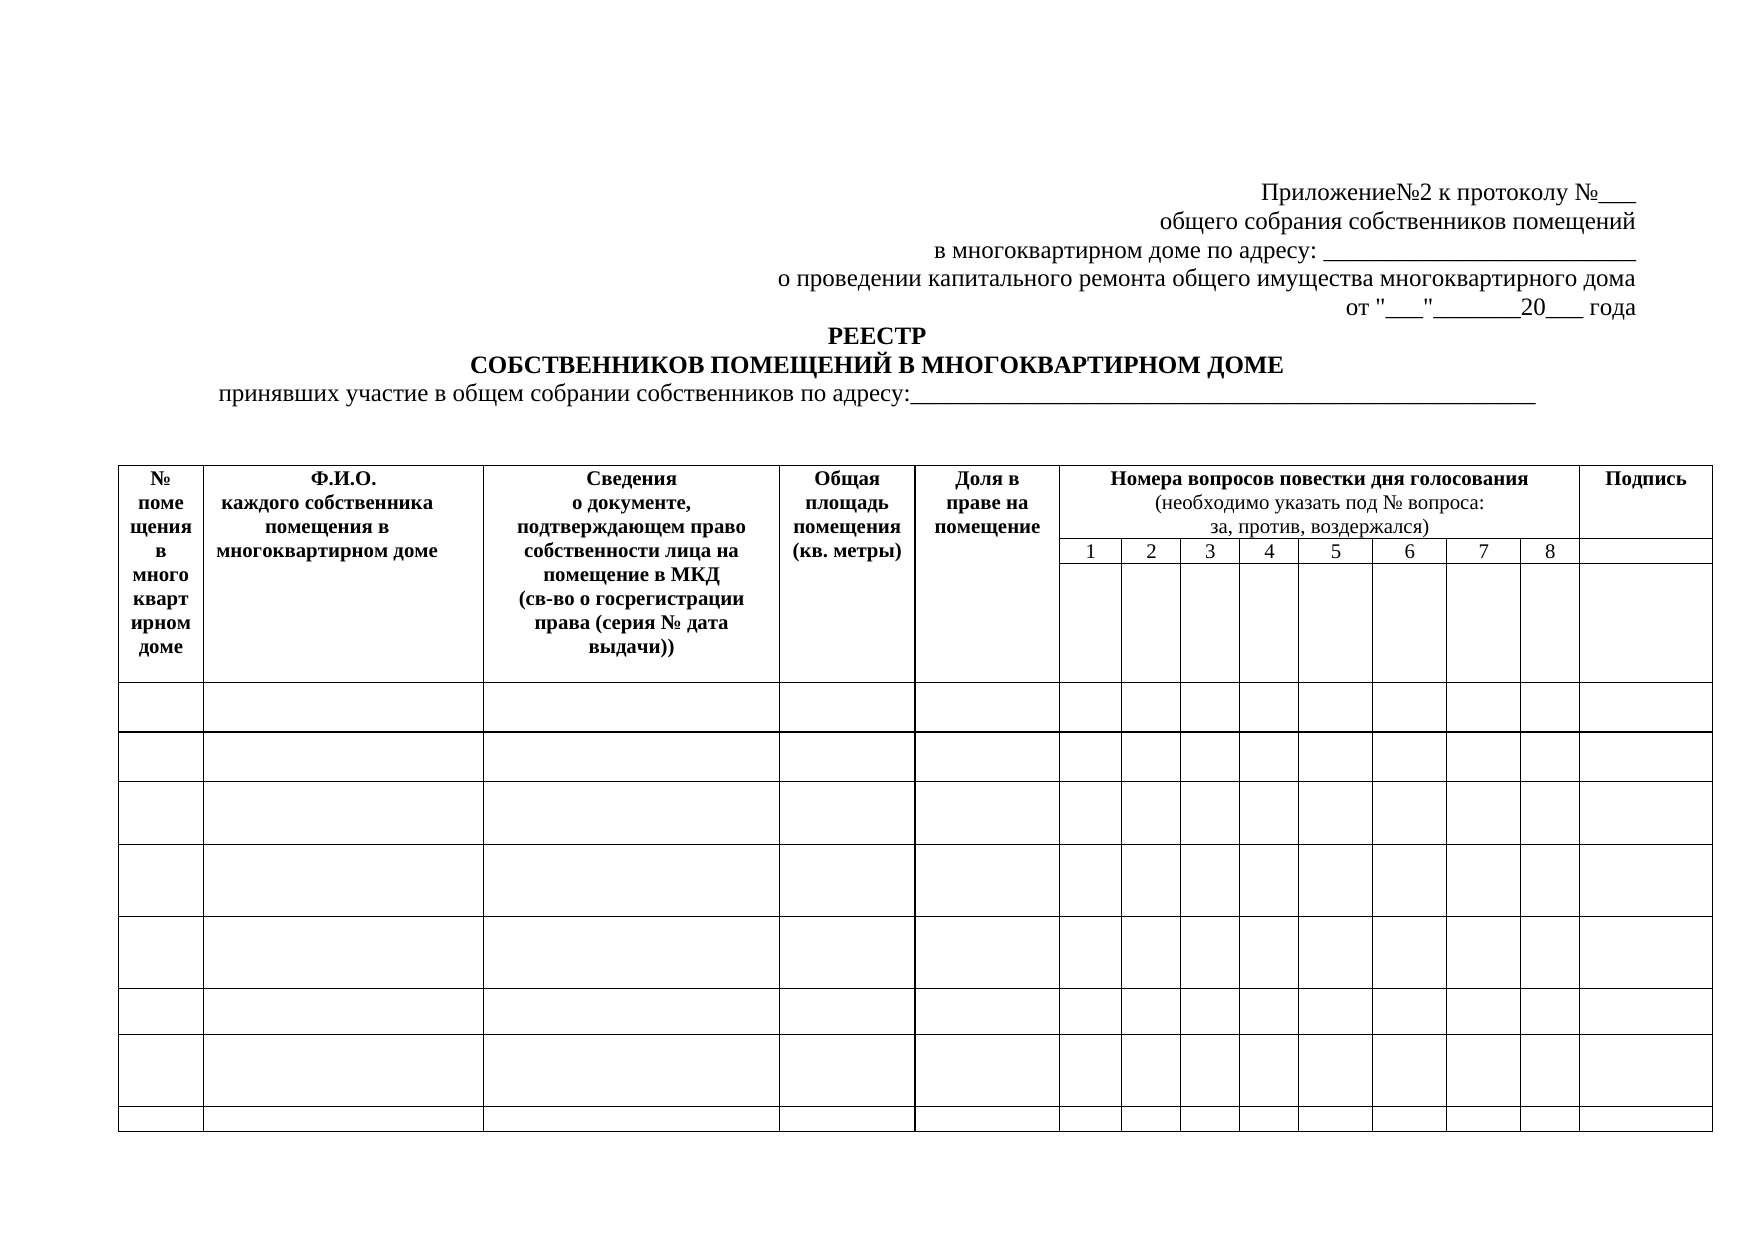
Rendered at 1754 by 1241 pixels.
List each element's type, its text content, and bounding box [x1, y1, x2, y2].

table_cell [1181, 683, 1239, 731]
table_cell [1447, 683, 1520, 731]
table_cell 2 [1122, 539, 1180, 563]
table_cell [484, 782, 779, 844]
table_cell 4 [1240, 539, 1298, 563]
table_cell [1373, 782, 1446, 844]
table_cell 6 [1373, 539, 1446, 563]
table_cell [1299, 683, 1372, 731]
table_cell [119, 733, 203, 781]
table_cell [1240, 1107, 1298, 1131]
table_cell [1373, 845, 1446, 916]
table_cell [204, 1035, 483, 1106]
table_cell [1447, 989, 1520, 1034]
table_cell [1181, 1035, 1239, 1106]
table_cell [1447, 564, 1520, 682]
text от "___"_______20___ года [118, 292, 1636, 321]
table_cell [1060, 782, 1121, 844]
table_cell [1580, 1107, 1712, 1131]
table_cell [780, 845, 914, 916]
table_cell [1580, 564, 1712, 682]
table_cell [1181, 845, 1239, 916]
table_cell [1122, 1107, 1180, 1131]
table_cell [1181, 564, 1239, 682]
table_cell [204, 733, 483, 781]
table_cell 3 [1181, 539, 1239, 563]
table_cell [1181, 1107, 1239, 1131]
table_cell [1240, 989, 1298, 1034]
table_cell [1240, 1035, 1298, 1106]
table_cell [204, 845, 483, 916]
table_cell [1447, 733, 1520, 781]
table_cell [1373, 1107, 1446, 1131]
table_cell [484, 733, 779, 781]
table_header Общая площадь помещения (кв. метры) [780, 466, 914, 682]
table_cell [1060, 564, 1121, 682]
table_cell [916, 782, 1059, 844]
table_cell [119, 1107, 203, 1131]
table_cell [1240, 564, 1298, 682]
table_cell [119, 845, 203, 916]
table_cell [1122, 733, 1180, 781]
table_cell [780, 1035, 914, 1106]
table_cell [1521, 845, 1579, 916]
table_cell [1580, 683, 1712, 731]
text принявших участие в общем собрании собственников по адресу:__________________________________________________ [118, 378, 1636, 407]
table_cell [1122, 845, 1180, 916]
table_cell [484, 1107, 779, 1131]
table_cell [484, 845, 779, 916]
table_cell [484, 1035, 779, 1106]
table_cell [1373, 1035, 1446, 1106]
table_cell [119, 989, 203, 1034]
table_cell [1181, 782, 1239, 844]
table_cell [1060, 683, 1121, 731]
table_cell [1240, 733, 1298, 781]
table_cell [1181, 733, 1239, 781]
text СОБСТВЕННИКОВ ПОМЕЩЕНИЙ В МНОГОКВАРТИРНОМ ДОМЕ [118, 350, 1636, 378]
table_cell [1521, 1107, 1579, 1131]
table_cell [780, 683, 914, 731]
table_cell [916, 683, 1059, 731]
table_cell 5 [1299, 539, 1372, 563]
table_cell [1447, 917, 1520, 988]
table_cell [1299, 845, 1372, 916]
table_cell [916, 1035, 1059, 1106]
table_cell [1060, 733, 1121, 781]
table_cell [1299, 1035, 1372, 1106]
table_cell [1299, 782, 1372, 844]
table_cell [1580, 1035, 1712, 1106]
table_cell [1373, 989, 1446, 1034]
table_cell [1521, 564, 1579, 682]
table_cell [1447, 1035, 1520, 1106]
text Приложение№2 к протоколу №___ [118, 177, 1636, 206]
table_cell [119, 683, 203, 731]
table_cell [1060, 989, 1121, 1034]
table_header Подпись [1580, 466, 1712, 538]
table_cell [916, 917, 1059, 988]
table_cell [119, 782, 203, 844]
table_cell [1447, 1107, 1520, 1131]
table_cell [1521, 917, 1579, 988]
table_cell 8 [1521, 539, 1579, 563]
table_cell [1060, 917, 1121, 988]
table_cell [1521, 782, 1579, 844]
table_header Ф.И.О. каждого собственника помещения в многоквартирном доме [204, 466, 483, 682]
table_cell [1122, 782, 1180, 844]
table_cell [1580, 989, 1712, 1034]
table_cell [916, 1107, 1059, 1131]
table_cell [1580, 917, 1712, 988]
table_cell [1521, 733, 1579, 781]
table_header Доля в праве на помещение [916, 466, 1059, 682]
table_header Сведения о документе, подтверждающем право собственности лица на помещение в МКД (св-во о госрегистрации права (серия № дата выдачи)) [484, 466, 779, 682]
table_cell [1122, 564, 1180, 682]
table_cell [484, 917, 779, 988]
table_cell [1240, 782, 1298, 844]
table_cell 1 [1060, 539, 1121, 563]
table_cell [1373, 564, 1446, 682]
table_cell [1580, 733, 1712, 781]
table_cell [1240, 845, 1298, 916]
table_cell [1122, 989, 1180, 1034]
table_cell [1060, 845, 1121, 916]
table_cell [780, 989, 914, 1034]
table_cell [1521, 1035, 1579, 1106]
table_cell [1181, 917, 1239, 988]
table_cell [916, 845, 1059, 916]
table_cell [1299, 989, 1372, 1034]
text о проведении капитального ремонта общего имущества многоквартирного дома [118, 263, 1636, 292]
table_cell [204, 683, 483, 731]
table_cell [1240, 683, 1298, 731]
table_cell [1060, 1035, 1121, 1106]
table_cell [1521, 683, 1579, 731]
table_cell [1122, 917, 1180, 988]
table_cell [780, 733, 914, 781]
table_cell [1299, 917, 1372, 988]
table_cell [1521, 989, 1579, 1034]
table_cell [484, 683, 779, 731]
table_cell [1299, 733, 1372, 781]
table_cell [1373, 733, 1446, 781]
table_cell [204, 989, 483, 1034]
table_cell [1299, 564, 1372, 682]
table_cell [204, 1107, 483, 1131]
table_cell [1299, 1107, 1372, 1131]
table_cell [1580, 782, 1712, 844]
table_cell [1240, 917, 1298, 988]
table_cell [1580, 845, 1712, 916]
table_cell [484, 989, 779, 1034]
text РЕЕСТР [118, 321, 1636, 350]
table_cell [119, 917, 203, 988]
table_header Номера вопросов повестки дня голосования (необходимо указать под № вопроса: за, против, воздержался) [1060, 466, 1579, 538]
table_cell [1373, 683, 1446, 731]
table_cell [1060, 1107, 1121, 1131]
table_header № помещения в многоквартирном доме [119, 466, 203, 682]
table_cell [780, 782, 914, 844]
table_cell [1447, 782, 1520, 844]
table_cell [916, 989, 1059, 1034]
text в многоквартирном доме по адресу: _________________________ [118, 235, 1636, 263]
table_cell [780, 917, 914, 988]
table_cell 7 [1447, 539, 1520, 563]
table_cell [780, 1107, 914, 1131]
table_cell [1122, 1035, 1180, 1106]
table_cell [1580, 539, 1712, 563]
table_cell [1447, 845, 1520, 916]
table_cell [1181, 989, 1239, 1034]
table_cell [119, 1035, 203, 1106]
text общего собрания собственников помещений [118, 206, 1636, 235]
table_cell [204, 782, 483, 844]
table_cell [1373, 917, 1446, 988]
table_cell [204, 917, 483, 988]
table_cell [1122, 683, 1180, 731]
table_cell [916, 733, 1059, 781]
